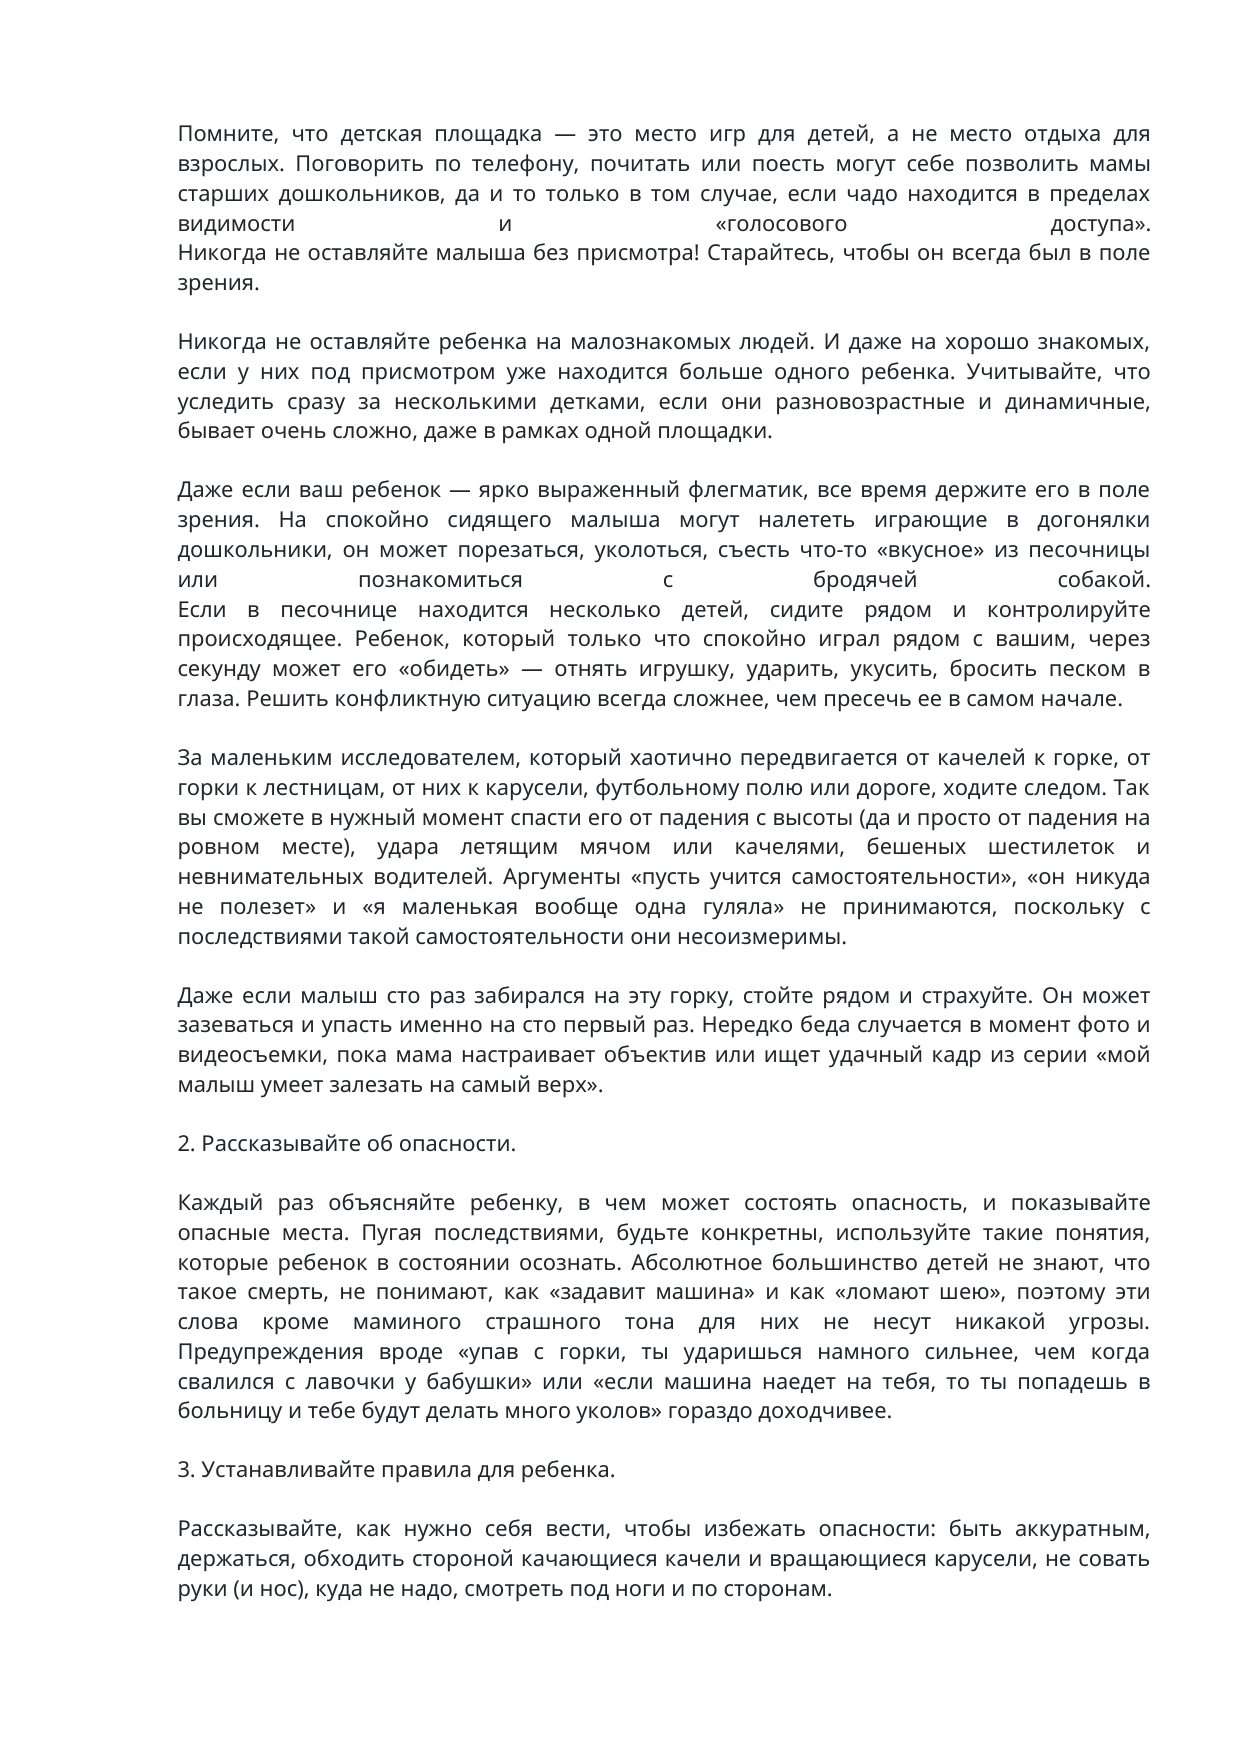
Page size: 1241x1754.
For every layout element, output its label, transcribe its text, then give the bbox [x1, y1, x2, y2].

text 3. Устанавливайте правила для ребенка. [177, 1454, 1152, 1484]
text 2. Рассказывайте об опасности. [177, 1128, 1152, 1158]
text Помните, что детская площадка — это место игр для детей, а не место отдыха для взрослых. Поговорить по телефону, почитать или поесть могут себе позволить мамы старших дошкольников, да и то только в том случае, если чадо находится в пределах видимости и «голосового доступа». Никогда не оставляйте малыша без присмотра! Старайтесь, чтобы он всегда был в поле зрения. [177, 118, 1152, 297]
text Никогда не оставляйте ребенка на малознакомых людей. И даже на хорошо знакомых, если у них под присмотром уже находится больше одного ребенка. Учитывайте, что уследить сразу за несколькими детками, если они разновозрастные и динамичные, бывает очень сложно, даже в рамках одной площадки. [177, 326, 1152, 445]
text За маленьким исследователем, который хаотично передвигается от качелей к горке, от горки к лестницам, от них к карусели, футбольному полю или дороге, ходите следом. Так вы сможете в нужный момент спасти его от падения с высоты (да и просто от падения на ровном месте), удара летящим мячом или качелями, бешеных шестилеток и невнимательных водителей. Аргументы «пусть учится самостоятельности», «он никуда не полезет» и «я маленькая вообще одна гуляла» не принимаются, поскольку с последствиями такой самостоятельности они несоизмеримы. [177, 742, 1152, 950]
text Даже если малыш сто раз забирался на эту горку, стойте рядом и страхуйте. Он может зазеваться и упасть именно на сто первый раз. Нередко беда случается в момент фото и видеосъемки, пока мама настраивает объектив или ищет удачный кадр из серии «мой малыш умеет залезать на самый верх». [177, 979, 1152, 1099]
text Даже если ваш ребенок — ярко выраженный флегматик, все время держите его в поле зрения. На спокойно сидящего малыша могут налететь играющие в догонялки дошкольники, он может порезаться, уколоться, съесть что-то «вкусное» из песочницы или познакомиться с бродячей собакой. Если в песочнице находится несколько детей, сидите рядом и контролируйте происходящее. Ребенок, который только что спокойно играл рядом с вашим, через секунду может его «обидеть» — отнять игрушку, ударить, укусить, бросить песком в глаза. Решить конфликтную ситуацию всегда сложнее, чем пресечь ее в самом начале. [177, 474, 1152, 713]
text Рассказывайте, как нужно себя вести, чтобы избежать опасности: быть аккуратным, держаться, обходить стороной качающиеся качели и вращающиеся карусели, не совать руки (и нос), куда не надо, смотреть под ноги и по сторонам. [177, 1513, 1152, 1603]
text Каждый раз объясняйте ребенку, в чем может состоять опасность, и показывайте опасные места. Пугая последствиями, будьте конкретны, используйте такие понятия, которые ребенок в состоянии осознать. Абсолютное большинство детей не знают, что такое смерть, не понимают, как «задавит машина» и как «ломают шею», поэтому эти слова кроме маминого страшного тона для них не несут никакой угрозы. Предупреждения вроде «упав с горки, ты ударишься намного сильнее, чем когда свалился с лавочки у бабушки» или «если машина наедет на тебя, то ты попадешь в больницу и тебе будут делать много уколов» гораздо доходчивее. [177, 1187, 1152, 1425]
